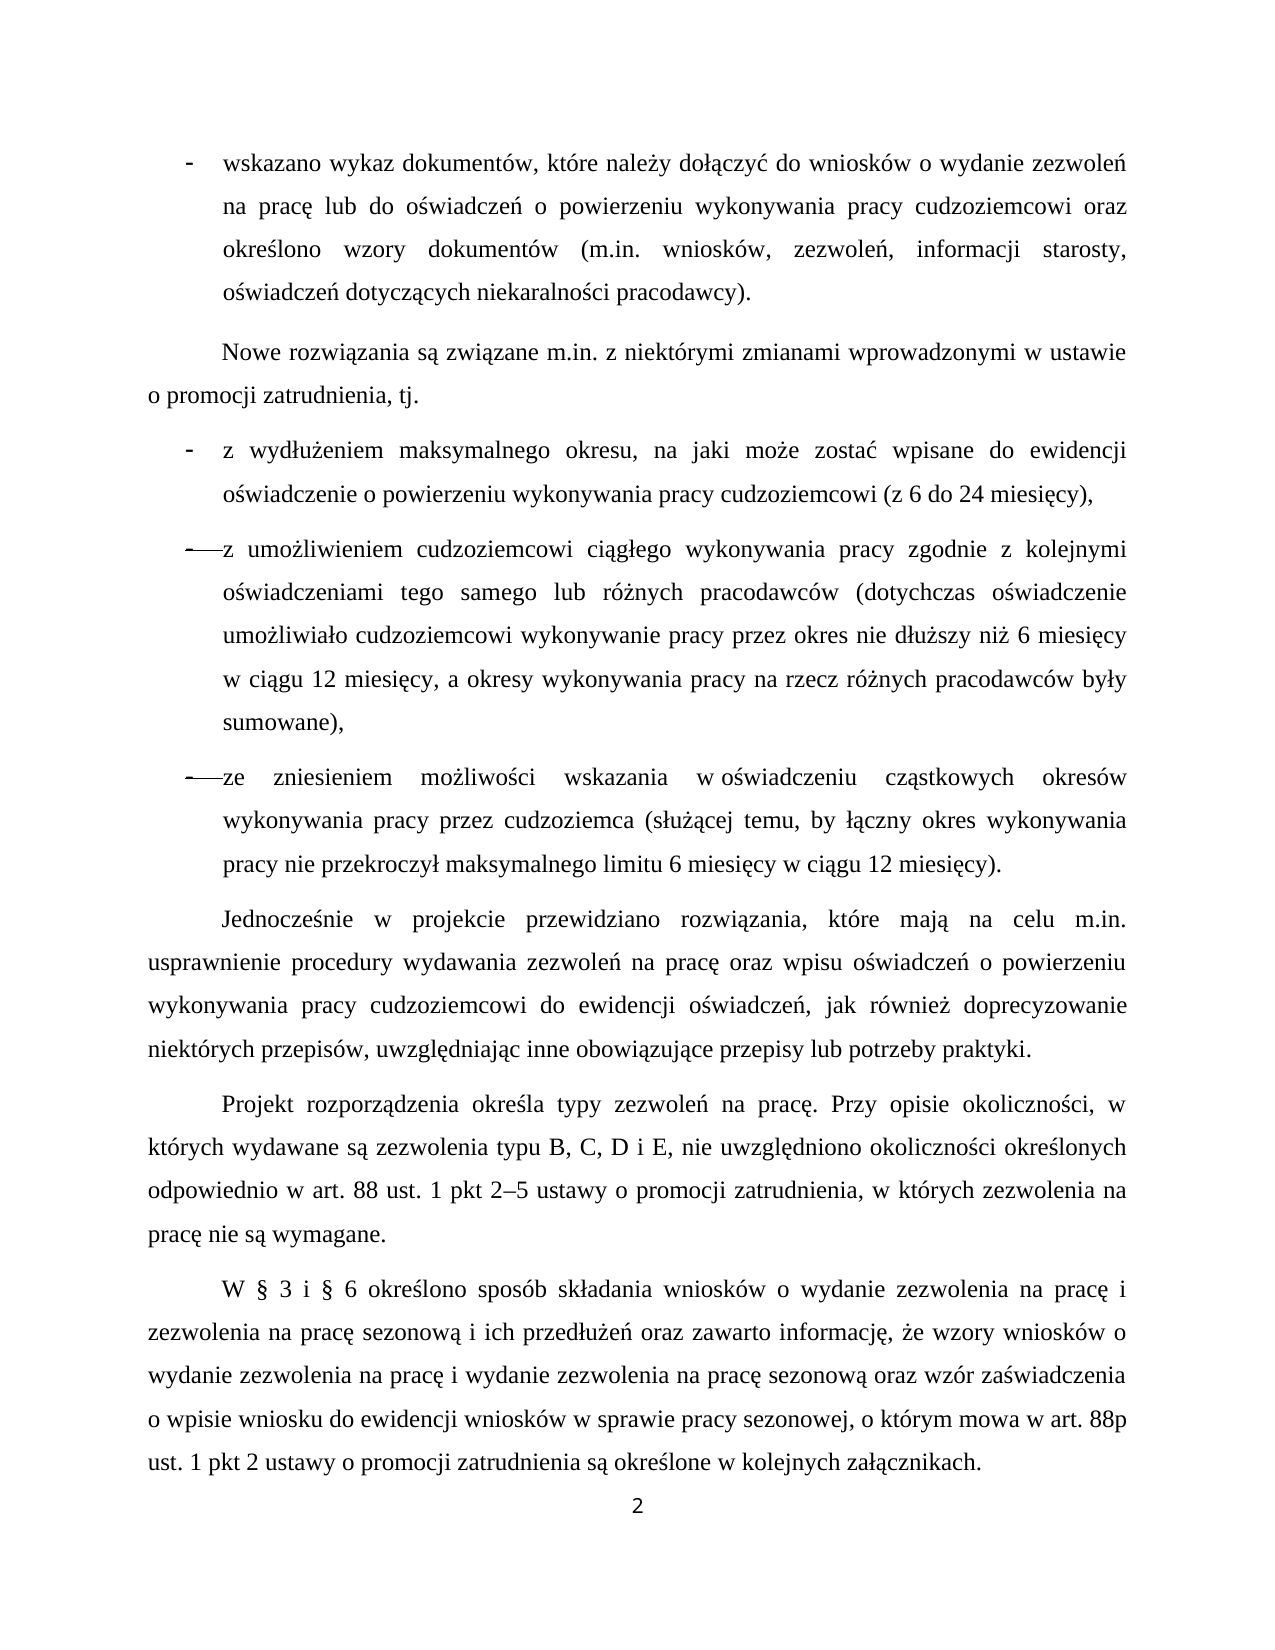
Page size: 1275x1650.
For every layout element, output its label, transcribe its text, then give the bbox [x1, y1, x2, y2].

list z wydłużeniem maksymalnego okresu, na jaki może zostać wpisane do ewidencji oświadczenie o powierzeniu wykonywania pracy cudzoziemcowi (z 6 do 24 miesięcy), [185, 436, 1127, 507]
list wskazano wykaz dokumentów, które należy dołączyć do wniosków o wydanie zezwoleń na pracę lub do oświadczeń o powierzeniu wykonywania pracy cudzoziemcowi oraz określono wzory dokumentów (m.in. wniosków, zezwoleń, informacji starosty, oświadczeń dotyczących niekaralności pracodawcy). [185, 148, 1127, 306]
text Jednocześnie w projekcie przewidziano rozwiązania, które mają na celu m.in. usprawnienie procedury wydawania zezwoleń na pracę oraz wpisu oświadczeń o powierzeniu wykonywania pracy cudzoziemcowi do ewidencji oświadczeń, jak również doprecyzowanie niektórych przepisów, uwzględniając inne obowiązujące przepisy lub potrzeby praktyki. [148, 904, 1127, 1062]
text W § 3 i § 6 określono sposób składania wniosków o wydanie zezwolenia na pracę i zezwolenia na pracę sezonową i ich przedłużeń oraz zawarto informację, że wzory wniosków o wydanie zezwolenia na pracę i wydanie zezwolenia na pracę sezonową oraz wzór zaświadczenia o wpisie wniosku do ewidencji wniosków w sprawie pracy sezonowej, o którym mowa w art. 88p ust. 1 pkt 2 ustawy o promocji zatrudnienia są określone w kolejnych załącznikach. [148, 1274, 1127, 1476]
list z umożliwieniem cudzoziemcowi ciągłego wykonywania pracy zgodnie z kolejnymi oświadczeniami tego samego lub różnych pracodawców (dotychczas oświadczenie umożliwiało cudzoziemcowi wykonywanie pracy przez okres nie dłuższy niż 6 miesięcy w ciągu 12 miesięcy, a okresy wykonywania pracy na rzecz różnych pracodawców były sumowane), [185, 534, 1127, 736]
text Projekt rozporządzenia określa typy zezwoleń na pracę. Przy opisie okoliczności, w których wydawane są zezwolenia typu B, C, D i E, nie uwzględniono okoliczności określonych odpowiednio w art. 88 ust. 1 pkt 2–5 ustawy o promocji zatrudnienia, w których zezwolenia na pracę nie są wymagane. [148, 1089, 1127, 1247]
list ze zniesieniem możliwości wskazania w oświadczeniu cząstkowych okresów wykonywania pracy przez cudzoziemca (służącej temu, by łączny okres wykonywania pracy nie przekroczył maksymalnego limitu 6 miesięcy w ciągu 12 miesięcy). [185, 762, 1127, 877]
text Nowe rozwiązania są związane m.in. z niektórymi zmianami wprowadzonymi w ustawie o promocji zatrudnienia, tj. [148, 337, 1127, 409]
